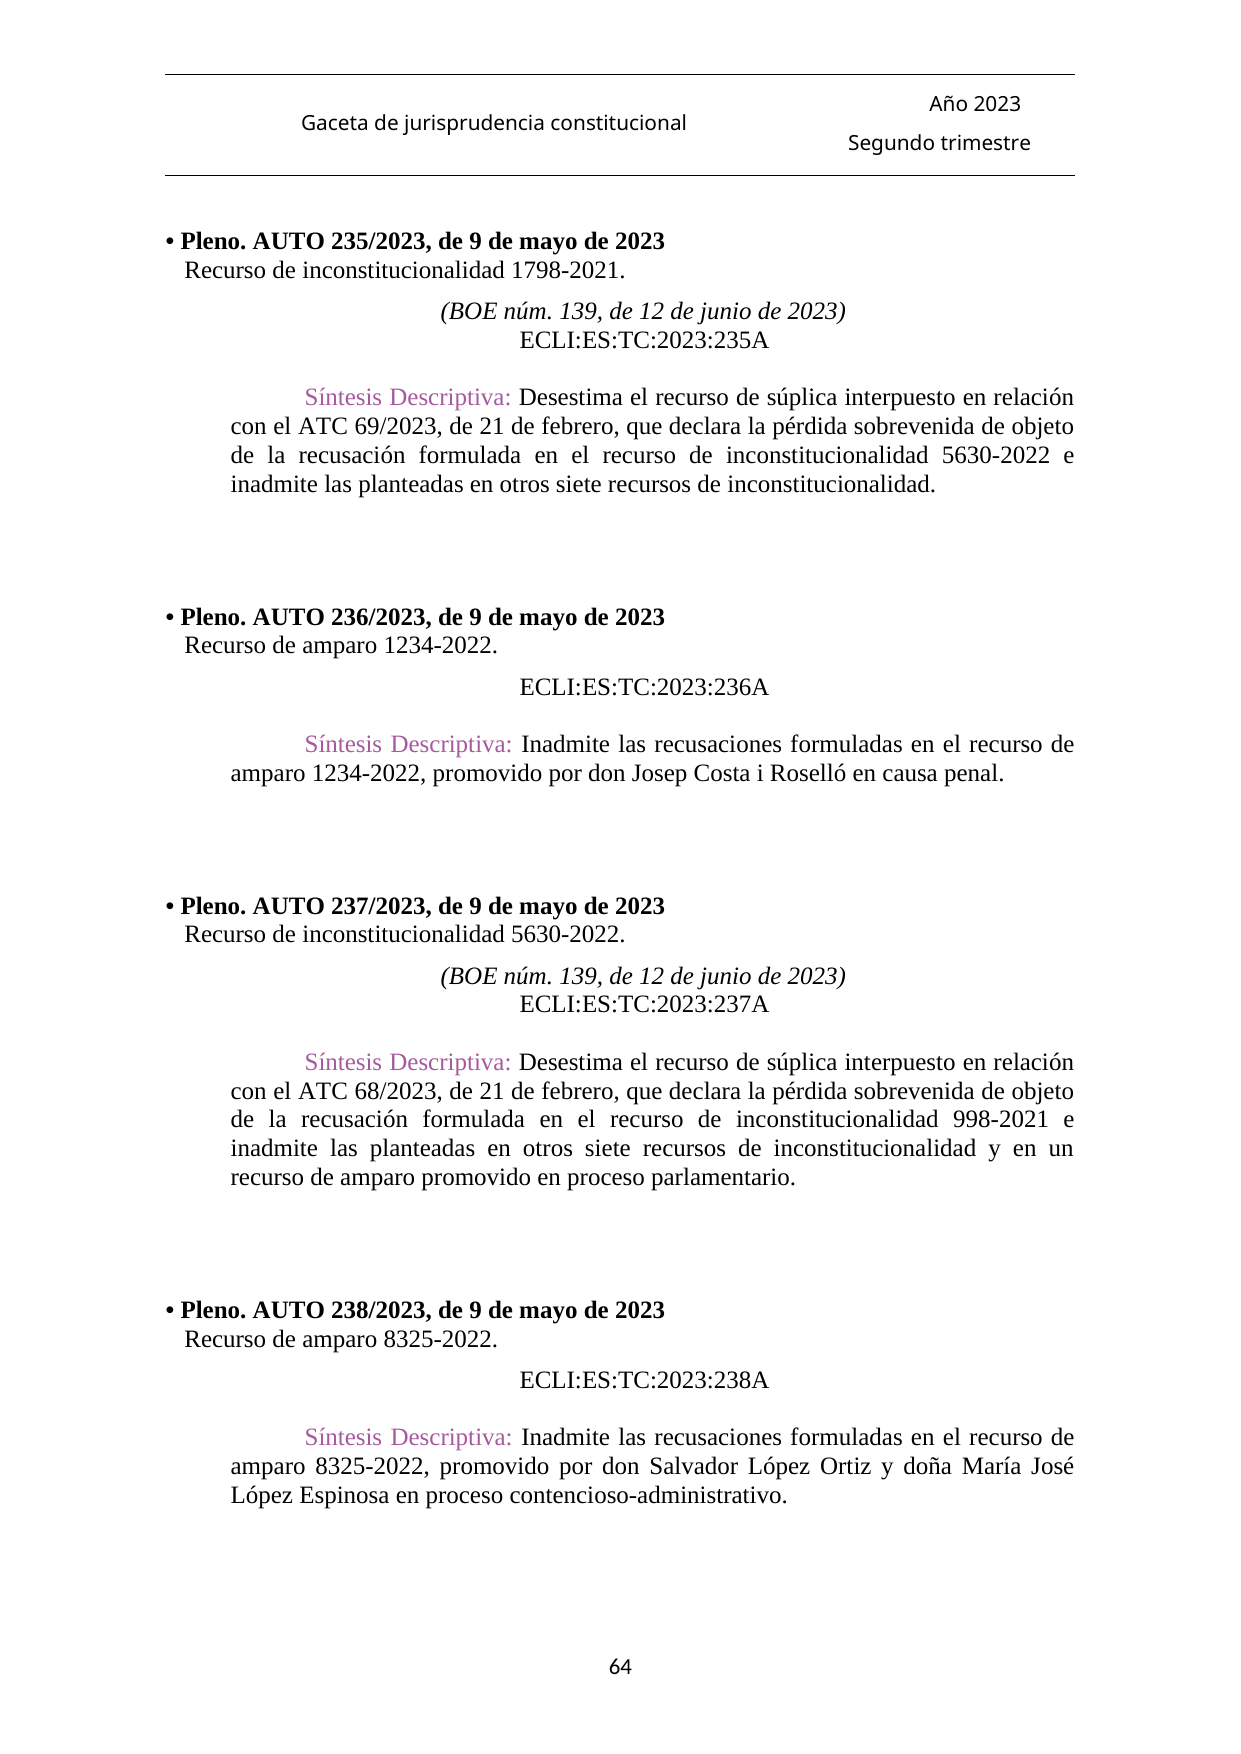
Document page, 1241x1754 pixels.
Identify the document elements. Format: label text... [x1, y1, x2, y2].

text • Pleno. AUTO 236/2023, de 9 de mayo de 2023 [165, 602, 1075, 630]
text Síntesis Descriptiva: Inadmite las recusaciones formuladas en el recurso de amparo 1234-2022, promovido por don Josep Costa i Roselló en causa penal. [230, 729, 1075, 787]
text ECLI:ES:TC:2023:238A [165, 1365, 1075, 1394]
text • Pleno. AUTO 237/2023, de 9 de mayo de 2023 [165, 891, 1075, 919]
text Recurso de amparo 8325-2022. [165, 1324, 1075, 1352]
text • Pleno. AUTO 235/2023, de 9 de mayo de 2023 [165, 226, 1075, 255]
text (BOE núm. 139, de 12 de junio de 2023) [165, 961, 1075, 989]
text ECLI:ES:TC:2023:235A [165, 325, 1075, 354]
text Síntesis Descriptiva: Inadmite las recusaciones formuladas en el recurso de amparo 8325-2022, promovido por don Salvador López Ortiz y doña María José López Espinosa en proceso contencioso-administrativo. [230, 1422, 1075, 1509]
text Recurso de inconstitucionalidad 1798-2021. [165, 255, 1075, 284]
text ECLI:ES:TC:2023:237A [165, 989, 1075, 1018]
text Síntesis Descriptiva: Desestima el recurso de súplica interpuesto en relación con el ATC 69/2023, de 21 de febrero, que declara la pérdida sobrevenida de objeto de la recusación formulada en el recurso de inconstitucionalidad 5630-2022 e inadmite las planteadas en otros siete recursos de inconstitucionalidad. [230, 382, 1075, 497]
text Recurso de inconstitucionalidad 5630-2022. [165, 919, 1075, 948]
text • Pleno. AUTO 238/2023, de 9 de mayo de 2023 [165, 1295, 1075, 1324]
text (BOE núm. 139, de 12 de junio de 2023) [165, 296, 1075, 325]
text Síntesis Descriptiva: Desestima el recurso de súplica interpuesto en relación con el ATC 68/2023, de 21 de febrero, que declara la pérdida sobrevenida de objeto de la recusación formulada en el recurso de inconstitucionalidad 998-2021 e inadmite las planteadas en otros siete recursos de inconstitucionalidad y en un recurso de amparo promovido en proceso parlamentario. [230, 1047, 1075, 1191]
text Recurso de amparo 1234-2022. [165, 630, 1075, 659]
text ECLI:ES:TC:2023:236A [165, 672, 1075, 700]
